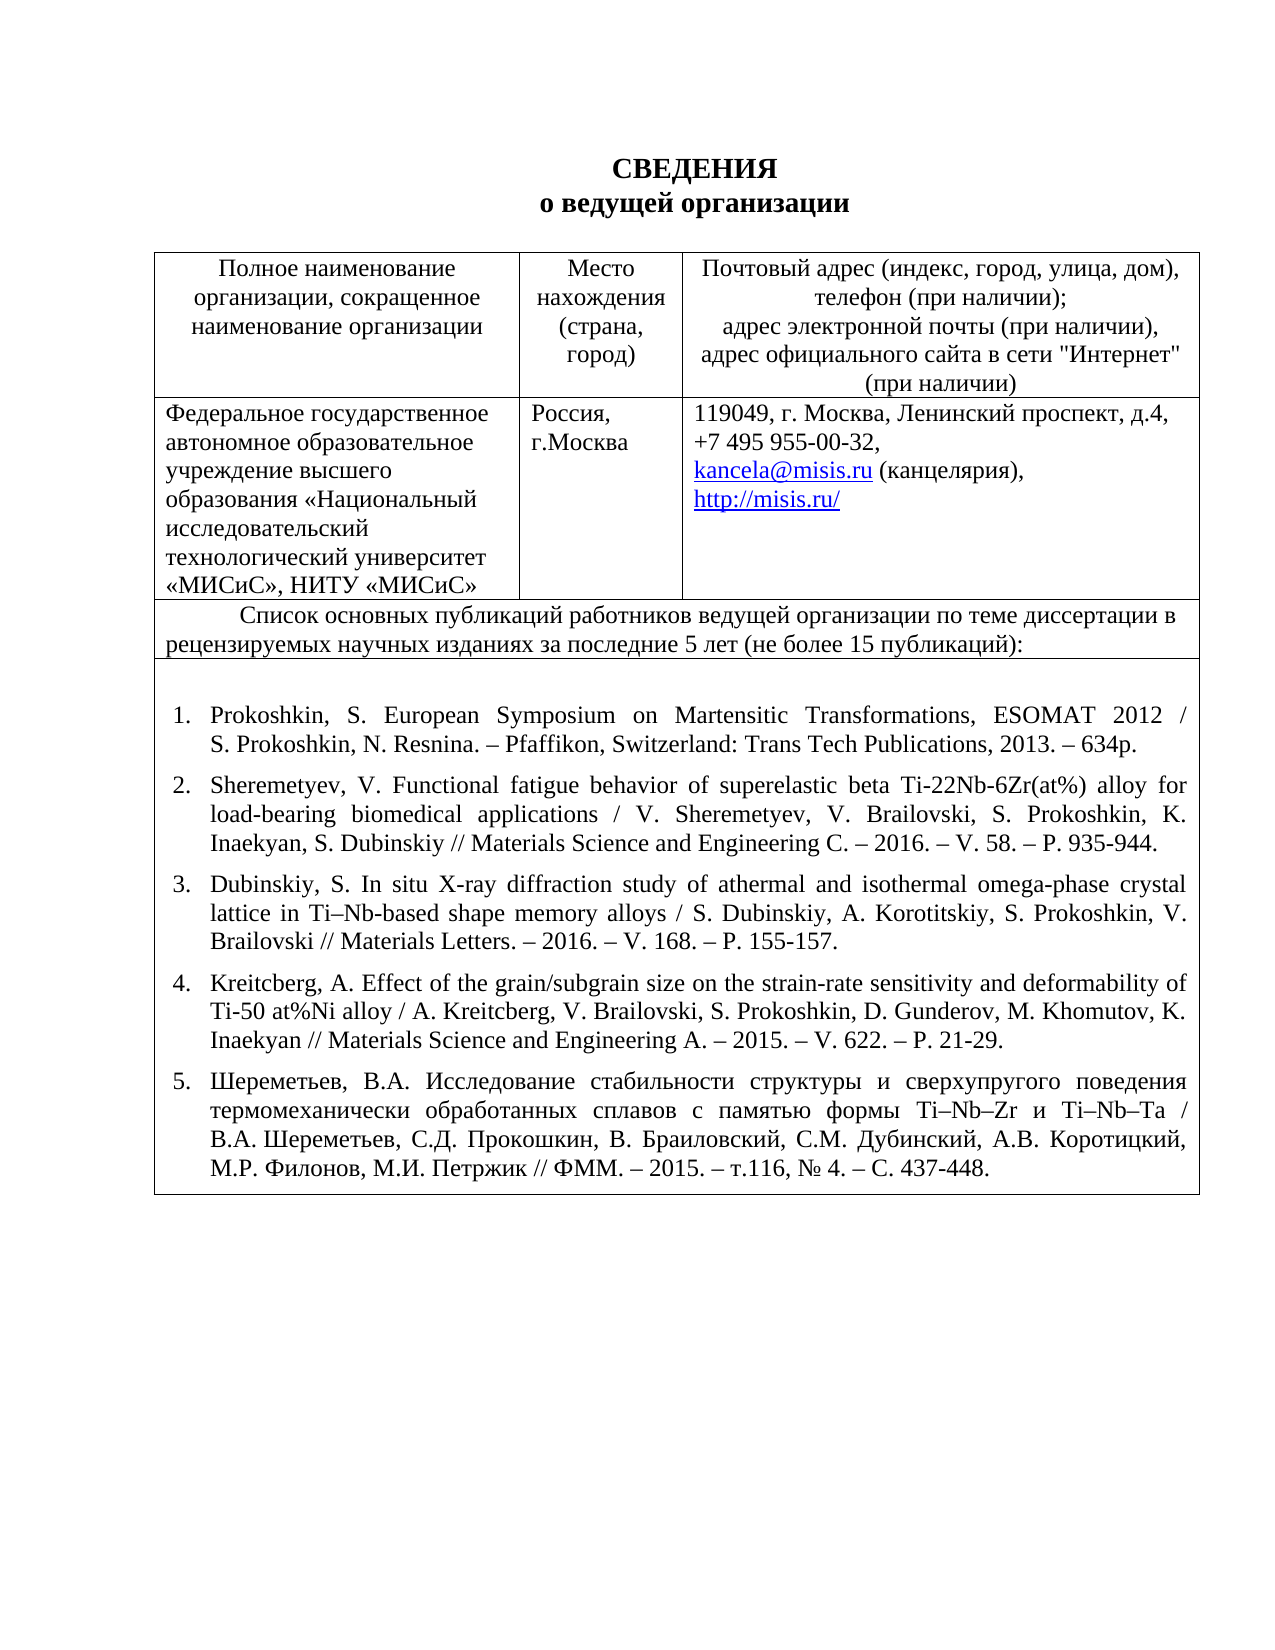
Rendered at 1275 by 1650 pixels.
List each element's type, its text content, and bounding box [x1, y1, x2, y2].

text о ведущей организации [165, 185, 1186, 219]
table_header Почтовый адрес (индекс, город, улица, дом), телефон (при наличии); адрес электронной почты (при наличии), адрес официального сайта в сети "Интернет" (при наличии) [683, 253, 1199, 397]
text СВЕДЕНИЯ [165, 152, 1186, 185]
table_header Место нахождения (страна, город) [520, 253, 682, 397]
table_cell Prokoshkin, S. European Symposium on Martensitic Transformations, ESOMAT 2012 / S. Prokoshkin, N. Resnina. – Pfaffikon, Switzerland: Trans Tech Publications, 2013. – 634p. Sheremetyev, V. Functional fatigue behavior of superelastic beta Ti-22Nb-6Zr(at%) alloy for load-bearing biomedical applications / V. Sheremetyev, V. Brailovski, S. Prokoshkin, K. Inaekyan, S. Dubinskiy // Materials Science and Engineering C. – 2016. – V. 58. – P. 935-944. Dubinskiy, S. In situ X-ray diffraction study of athermal and isothermal omega-phase crystal lattice in Ti–Nb-based shape memory alloys / S. Dubinskiy, A. Korotitskiy, S. Prokoshkin, V. Brailovski // Materials Letters. – 2016. – V. 168. – P. 155-157. Kreitcberg, A. Effect of the grain/subgrain size on the strain-rate sensitivity and deformability of Ti-50 at%Ni alloy / A. Kreitcberg, V. Brailovski, S. Prokoshkin, D. Gunderov, M. Khomutov, K. Inaekyan // Materials Science and Engineering A. – 2015. – V. 622. – P. 21-29. Шереметьев, В.А. Исследование стабильности структуры и сверхупругого поведения термомеханически обработанных сплавов с памятью формы Ti–Nb–Zr и Ti–Nb–Ta / В.А. Шереметьев, С.Д. Прокошкин, В. Браиловский, С.М. Дубинский, А.В. Коротицкий, М.Р. Филонов, М.И. Петржик // ФММ. – 2015. – т.116, № 4. – С. 437-448. [155, 659, 1199, 1194]
table_cell Федеральное государственное автономное образовательное учреждение высшего образования «Национальный исследовательский технологический университет «МИСиС», НИТУ «МИСиС» [155, 398, 519, 599]
table_cell Россия, г.Москва [520, 398, 682, 599]
table_header Полное наименование организации, сокращенное наименование организации [155, 253, 519, 397]
table_cell 119049, г. Москва, Ленинский проспект, д.4, +7 495 955-00-32, kancela@misis.ru (канцелярия), http://misis.ru/ [683, 398, 1199, 599]
table_cell Список основных публикаций работников ведущей организации по теме диссертации в рецензируемых научных изданиях за последние 5 лет (не более 15 публикаций): [155, 600, 1199, 658]
